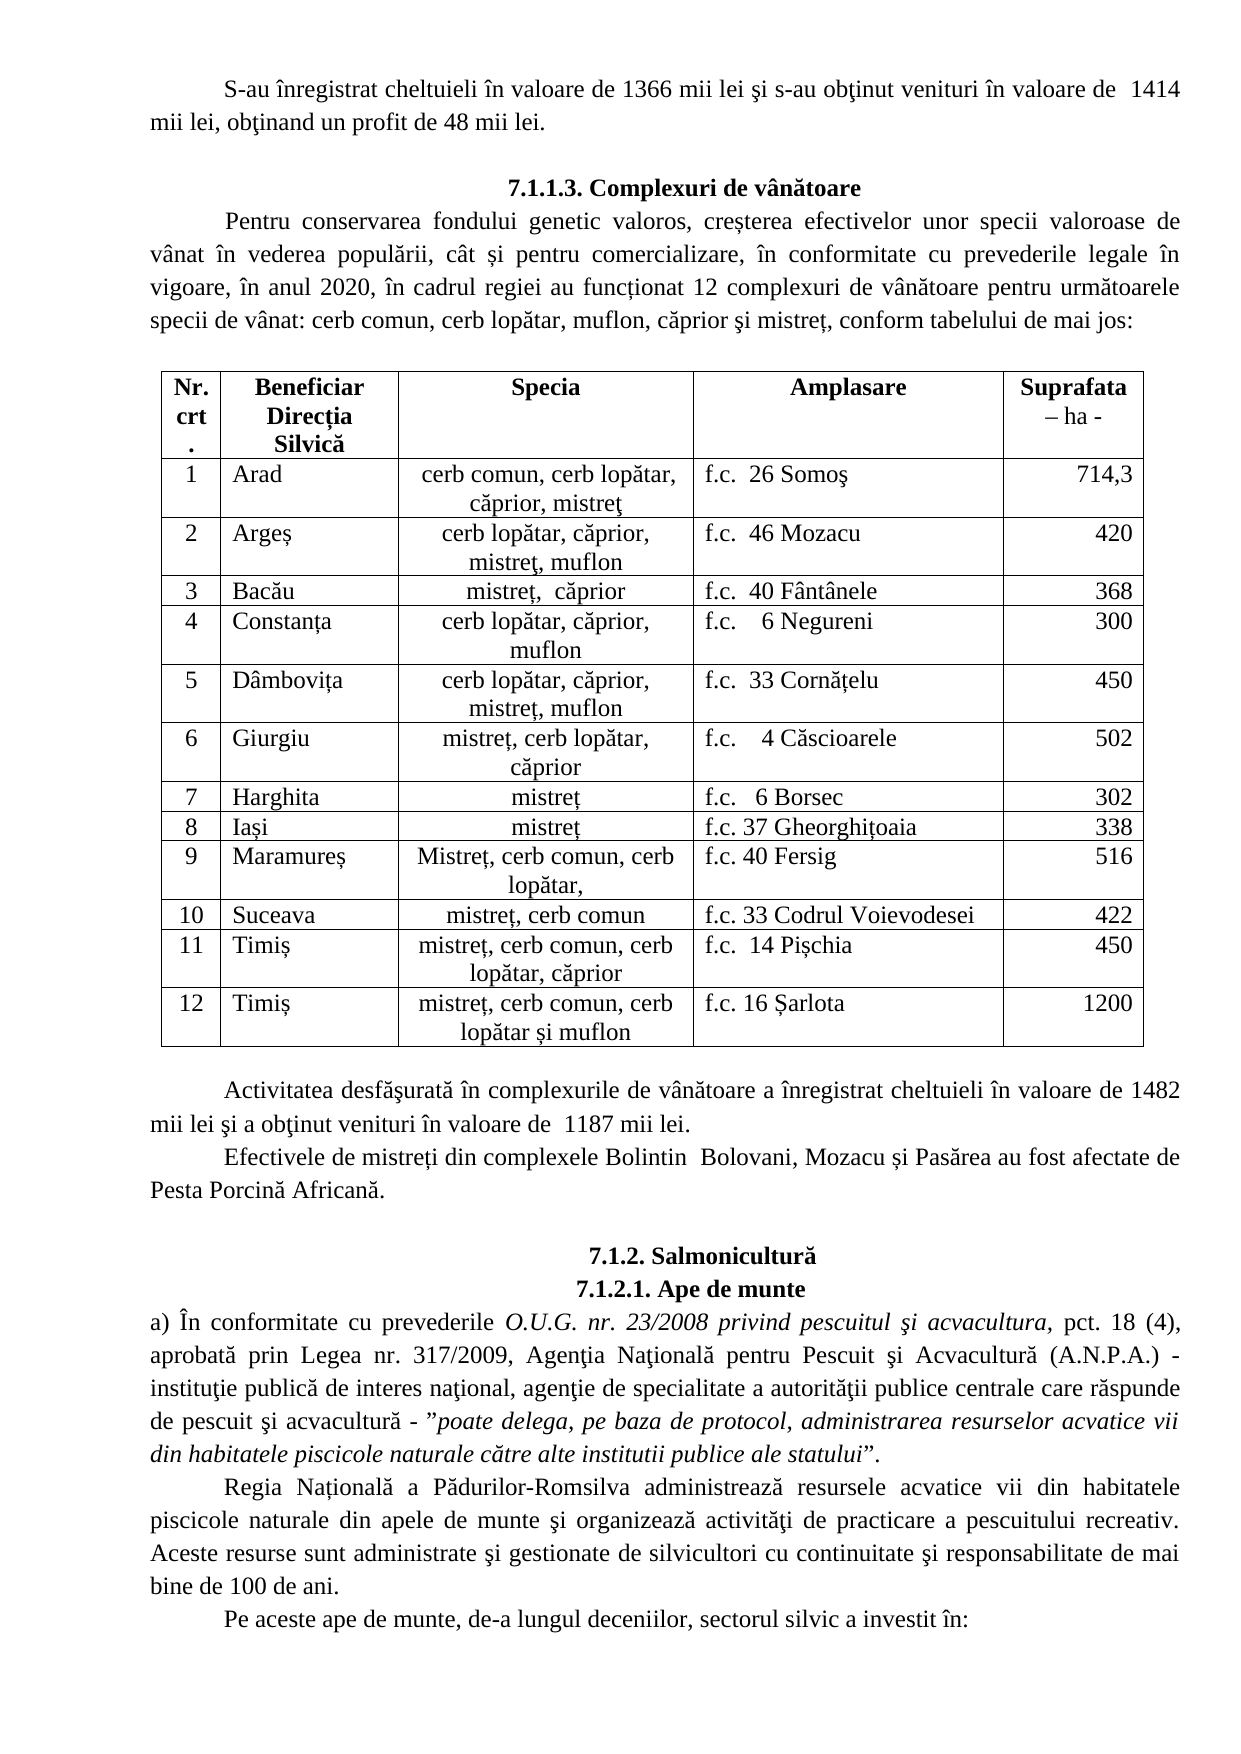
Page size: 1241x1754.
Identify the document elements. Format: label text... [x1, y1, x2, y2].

table_cell 368 [1004, 576, 1143, 605]
table_cell 502 [1004, 723, 1143, 781]
table_cell 302 [1004, 782, 1143, 811]
table_cell f.c. 16 Șarlota [694, 988, 1003, 1046]
table_header Specia [399, 372, 693, 458]
table_cell mistreț, cerb comun, cerb lopătar, căprior [399, 930, 693, 987]
table_cell 1200 [1004, 988, 1143, 1046]
table_cell f.c. 33 Codrul Voievodesei [694, 900, 1003, 929]
table_cell f.c. 6 Borsec [694, 782, 1003, 811]
table_cell 2 [162, 518, 220, 575]
text 7.1.2.1. Ape de munte [150, 1274, 1181, 1302]
table_cell Argeș [221, 518, 398, 575]
table_cell Harghita [221, 782, 398, 811]
table_cell Timiș [221, 988, 398, 1046]
table_cell mistreț, cerb comun [399, 900, 693, 929]
table_cell f.c. 33 Cornățelu [694, 665, 1003, 722]
text a) În conformitate cu prevederile O.U.G. nr. 23/2008 privind pescuitul şi acvacultura, pct. 18 (4), aprobată prin Legea nr. 317/2009, Agenţia Naţională pentru Pescuit şi Acvacultură (A.N.P.A.) - instituţie publică de interes naţional, agenţie de specialitate a autorităţii publice centrale care răspunde de pescuit şi acvacultură - ”poate delega, pe baza de protocol, administrarea resurselor acvatice vii din habitatele piscicole naturale către alte institutii publice ale statului”. [150, 1307, 1181, 1468]
table_cell 516 [1004, 841, 1143, 899]
table_cell f.c. 40 Fântânele [694, 576, 1003, 605]
table_cell 9 [162, 841, 220, 899]
table_cell Arad [221, 459, 398, 517]
table_cell Timiș [221, 930, 398, 987]
table_cell f.c. 37 Gheorghițoaia [694, 812, 1003, 840]
table_cell cerb lopătar, căprior, muflon [399, 606, 693, 664]
table_cell cerb lopătar, căprior, mistreţ, muflon [399, 518, 693, 575]
table_cell Iași [221, 812, 398, 840]
text 7.1.1.3. Complexuri de vânătoare [187, 173, 1181, 202]
table_header Amplasare [694, 372, 1003, 458]
table_cell 4 [162, 606, 220, 664]
table_cell Constanța [221, 606, 398, 664]
table_cell 420 [1004, 518, 1143, 575]
table_cell 6 [162, 723, 220, 781]
table_cell 1 [162, 459, 220, 517]
table_cell Suceava [221, 900, 398, 929]
table_cell Bacău [221, 576, 398, 605]
table_cell 7 [162, 782, 220, 811]
table_cell 714,3 [1004, 459, 1143, 517]
table_cell f.c. 26 Somoş [694, 459, 1003, 517]
text S-au înregistrat cheltuieli în valoare de 1366 mii lei şi s-au obţinut venituri în valoare de 1414 mii lei, obţinand un profit de 48 mii lei. [150, 74, 1181, 136]
table_cell 300 [1004, 606, 1143, 664]
table_cell f.c. 46 Mozacu [694, 518, 1003, 575]
table_cell f.c. 14 Pișchia [694, 930, 1003, 987]
table_cell mistreț, cerb lopătar, căprior [399, 723, 693, 781]
table_cell Mistreț, cerb comun, cerb lopătar, [399, 841, 693, 899]
table_cell 10 [162, 900, 220, 929]
table_cell mistreț, cerb comun, cerb lopătar și muflon [399, 988, 693, 1046]
table_cell 338 [1004, 812, 1143, 840]
table_cell Maramureș [221, 841, 398, 899]
table_header Suprafata – ha - [1004, 372, 1143, 458]
table_cell f.c. 40 Fersig [694, 841, 1003, 899]
text Efectivele de mistreți din complexele Bolintin Bolovani, Mozacu și Pasărea au fost afectate de Pesta Porcină Africană. [150, 1142, 1181, 1203]
table_cell 450 [1004, 930, 1143, 987]
table_cell Giurgiu [221, 723, 398, 781]
table_cell Dâmbovița [221, 665, 398, 722]
table_cell f.c. 6 Negureni [694, 606, 1003, 664]
text Activitatea desfăşurată în complexurile de vânătoare a înregistrat cheltuieli în valoare de 1482 mii lei şi a obţinut venituri în valoare de 1187 mii lei. [150, 1076, 1181, 1137]
table_cell 3 [162, 576, 220, 605]
table_cell cerb lopătar, căprior, mistreț, muflon [399, 665, 693, 722]
text Pe aceste ape de munte, de-a lungul deceniilor, sectorul silvic a investit în: [150, 1604, 1181, 1633]
table_cell f.c. 4 Căscioarele [694, 723, 1003, 781]
text Regia Națională a Pădurilor-Romsilva administrează resursele acvatice vii din habitatele piscicole naturale din apele de munte şi organizează activităţi de practicare a pescuitului recreativ. Aceste resurse sunt administrate şi gestionate de silvicultori cu continuitate şi responsabilitate de mai bine de 100 de ani. [150, 1472, 1181, 1600]
table_cell 450 [1004, 665, 1143, 722]
text 7.1.2. Salmonicultură [150, 1241, 1181, 1269]
table_cell mistreț [399, 812, 693, 840]
table_cell mistreț, căprior [399, 576, 693, 605]
table_cell 12 [162, 988, 220, 1046]
table_cell mistreț [399, 782, 693, 811]
table_cell 8 [162, 812, 220, 840]
table_header Nr. crt. [162, 372, 220, 458]
text Pentru conservarea fondului genetic valoros, creșterea efectivelor unor specii valoroase de vânat în vederea populării, cât și pentru comercializare, în conformitate cu prevederile legale în vigoare, în anul 2020, în cadrul regiei au funcționat 12 complexuri de vânătoare pentru următoarele specii de vânat: cerb comun, cerb lopătar, muflon, căprior şi mistreț, conform tabelului de mai jos: [150, 206, 1181, 334]
table_cell 422 [1004, 900, 1143, 929]
table_cell 5 [162, 665, 220, 722]
table_cell cerb comun, cerb lopătar, căprior, mistreţ [399, 459, 693, 517]
table_header Beneficiar Direcția Silvică [221, 372, 398, 458]
table_cell 11 [162, 930, 220, 987]
